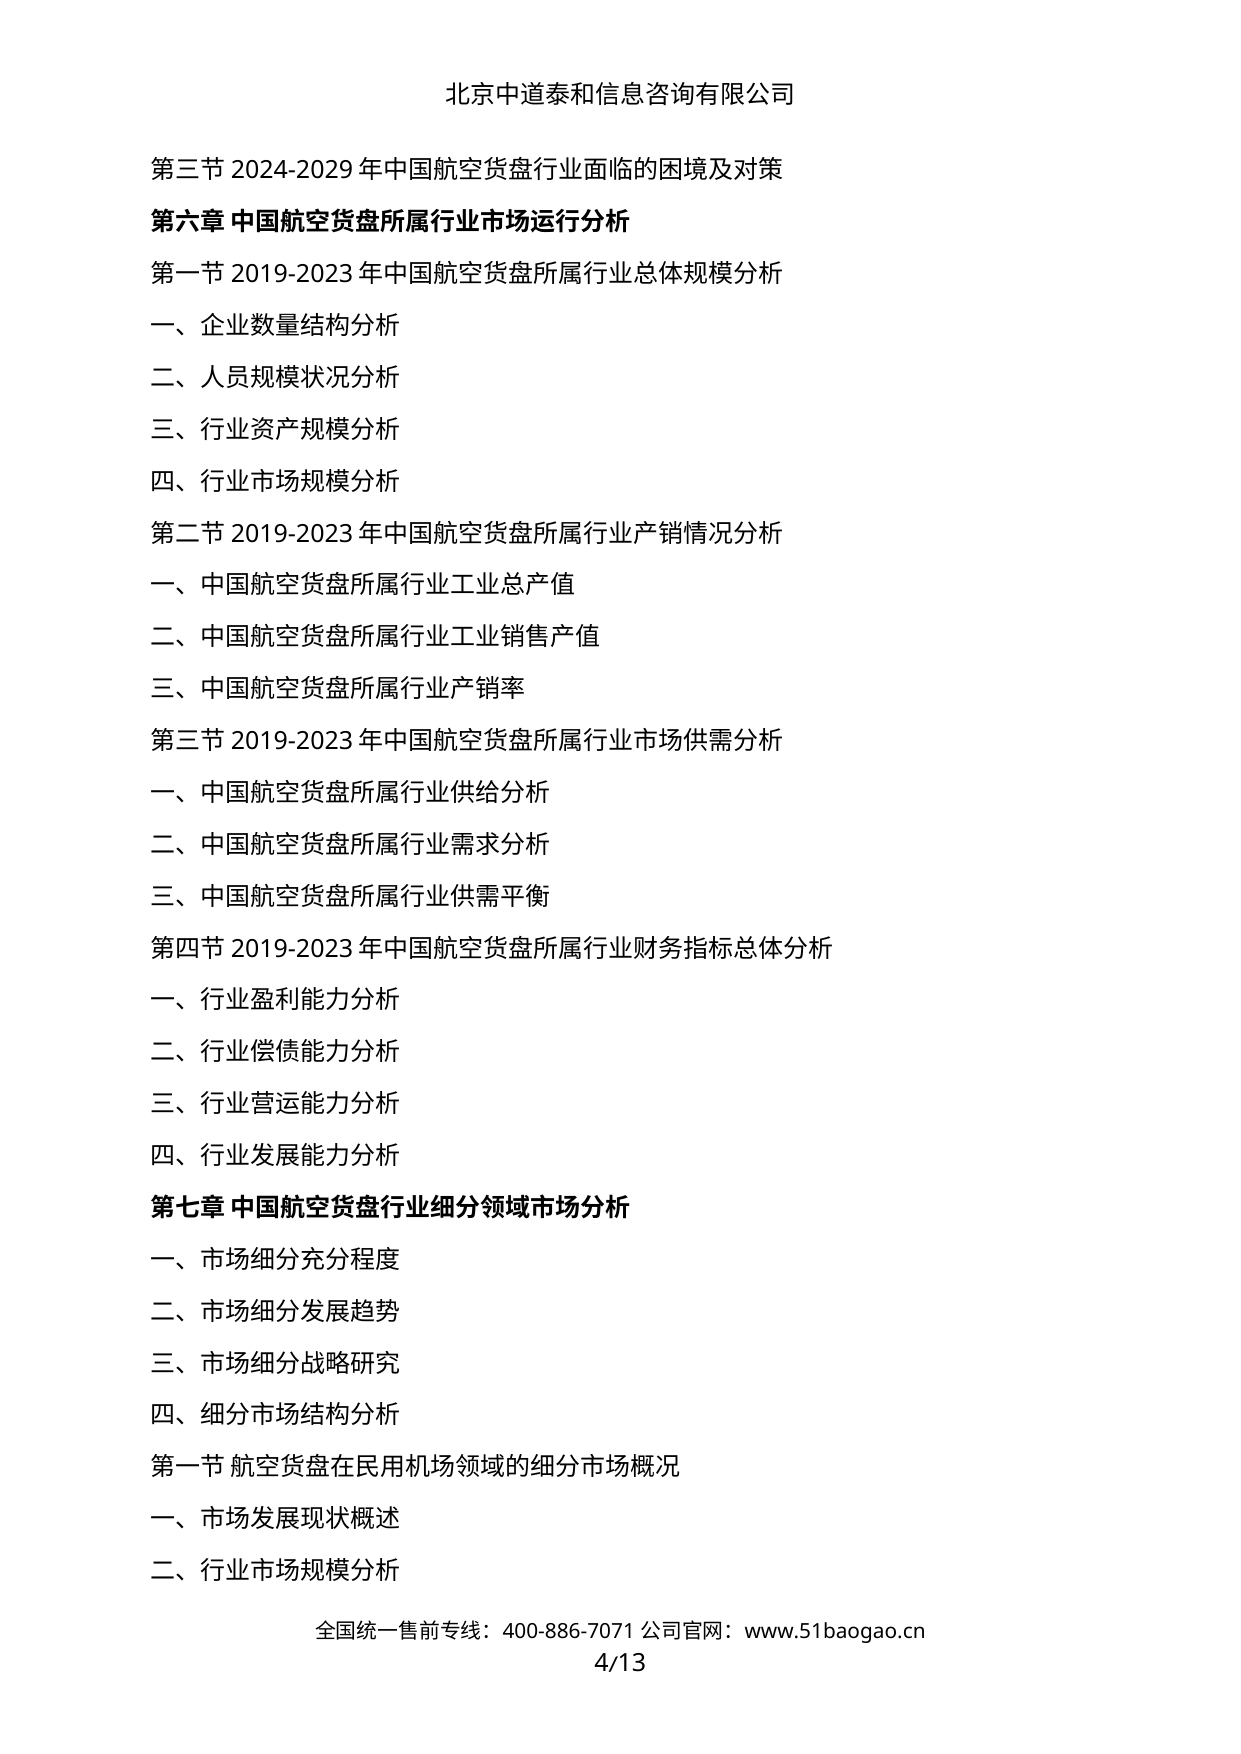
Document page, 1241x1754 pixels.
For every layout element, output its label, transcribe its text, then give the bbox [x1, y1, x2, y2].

text 第四节 2019-2023年中国航空货盘所属行业财务指标总体分析 [150, 928, 1090, 964]
text 第二节 2019-2023年中国航空货盘所属行业产销情况分析 [150, 513, 1090, 549]
text 二、行业市场规模分析 [150, 1551, 1090, 1587]
text 三、中国航空货盘所属行业产销率 [150, 669, 1090, 705]
text 二、行业偿债能力分析 [150, 1032, 1090, 1068]
text 三、市场细分战略研究 [150, 1343, 1090, 1379]
text 二、市场细分发展趋势 [150, 1291, 1090, 1327]
text 一、中国航空货盘所属行业供给分析 [150, 772, 1090, 809]
text 二、中国航空货盘所属行业需求分析 [150, 824, 1090, 861]
text 三、行业营运能力分析 [150, 1084, 1090, 1120]
text 一、中国航空货盘所属行业工业总产值 [150, 565, 1090, 601]
text 三、中国航空货盘所属行业供需平衡 [150, 876, 1090, 912]
text 四、细分市场结构分析 [150, 1395, 1090, 1431]
text 一、市场发展现状概述 [150, 1499, 1090, 1535]
text 第七章 中国航空货盘行业细分领域市场分析 [150, 1187, 1090, 1224]
text 一、企业数量结构分析 [150, 306, 1090, 342]
text 二、中国航空货盘所属行业工业销售产值 [150, 617, 1090, 653]
text 二、人员规模状况分析 [150, 357, 1090, 394]
text 三、行业资产规模分析 [150, 409, 1090, 446]
text 四、行业市场规模分析 [150, 461, 1090, 497]
text 一、市场细分充分程度 [150, 1239, 1090, 1276]
text 第三节 2024-2029年中国航空货盘行业面临的困境及对策 [150, 150, 1090, 186]
text 第三节 2019-2023年中国航空货盘所属行业市场供需分析 [150, 721, 1090, 757]
text 四、行业发展能力分析 [150, 1136, 1090, 1172]
text 第一节 航空货盘在民用机场领域的细分市场概况 [150, 1447, 1090, 1483]
text 一、行业盈利能力分析 [150, 980, 1090, 1016]
text 第六章 中国航空货盘所属行业市场运行分析 [150, 202, 1090, 238]
text 第一节 2019-2023年中国航空货盘所属行业总体规模分析 [150, 254, 1090, 290]
